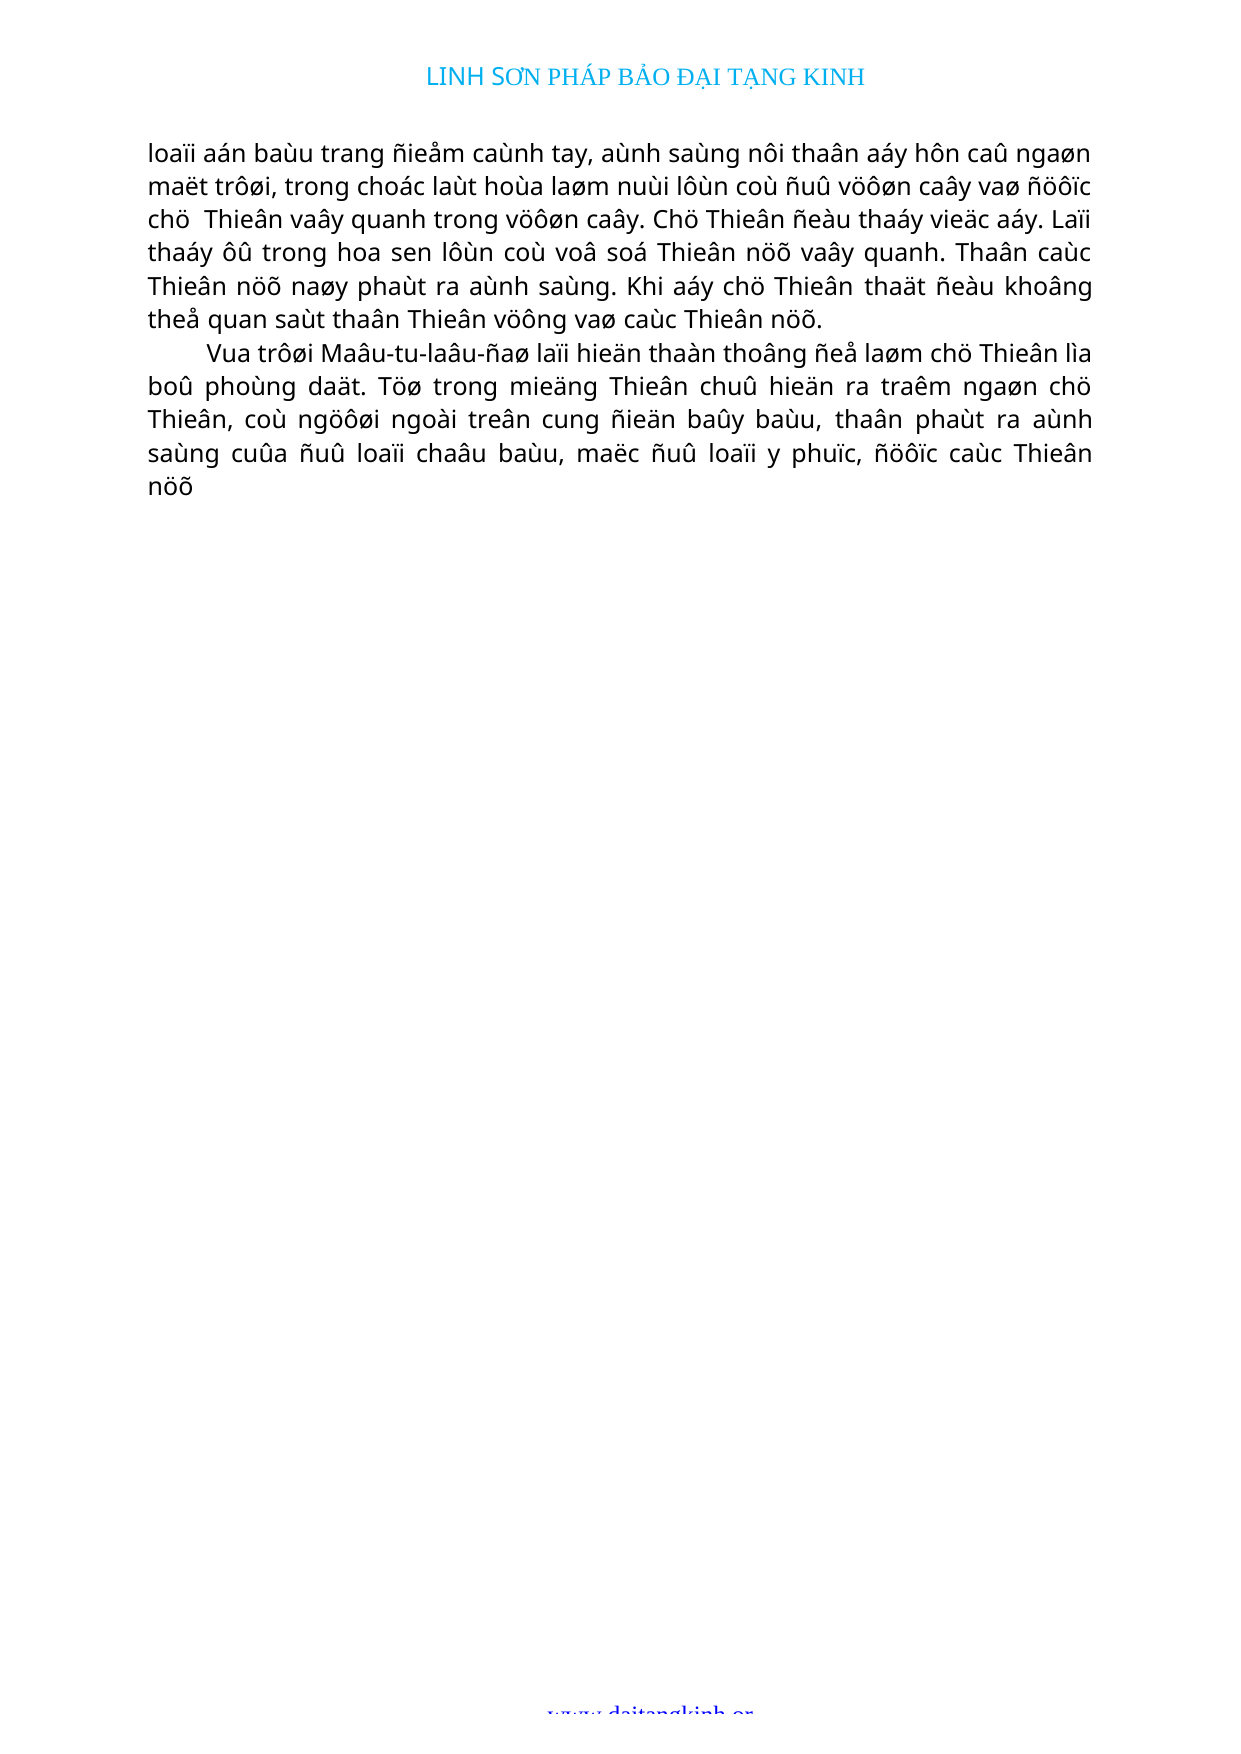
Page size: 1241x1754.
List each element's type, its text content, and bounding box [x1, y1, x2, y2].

text Vua trôøi Maâu-tu-laâu-ñaø laïi hieän thaàn thoâng ñeå laøm chö Thieân lìa boû phoùng daät. Töø trong mieäng Thieân chuû hieän ra traêm ngaøn chö Thieân, coù ngöôøi ngoài treân cung ñieän baûy baùu, thaân phaùt ra aùnh saùng cuûa ñuû loaïi chaâu baùu, maëc ñuû loaïi y phuïc, ñöôïc caùc Thieân nöõ [147, 336, 1093, 503]
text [147, 135, 1093, 336]
